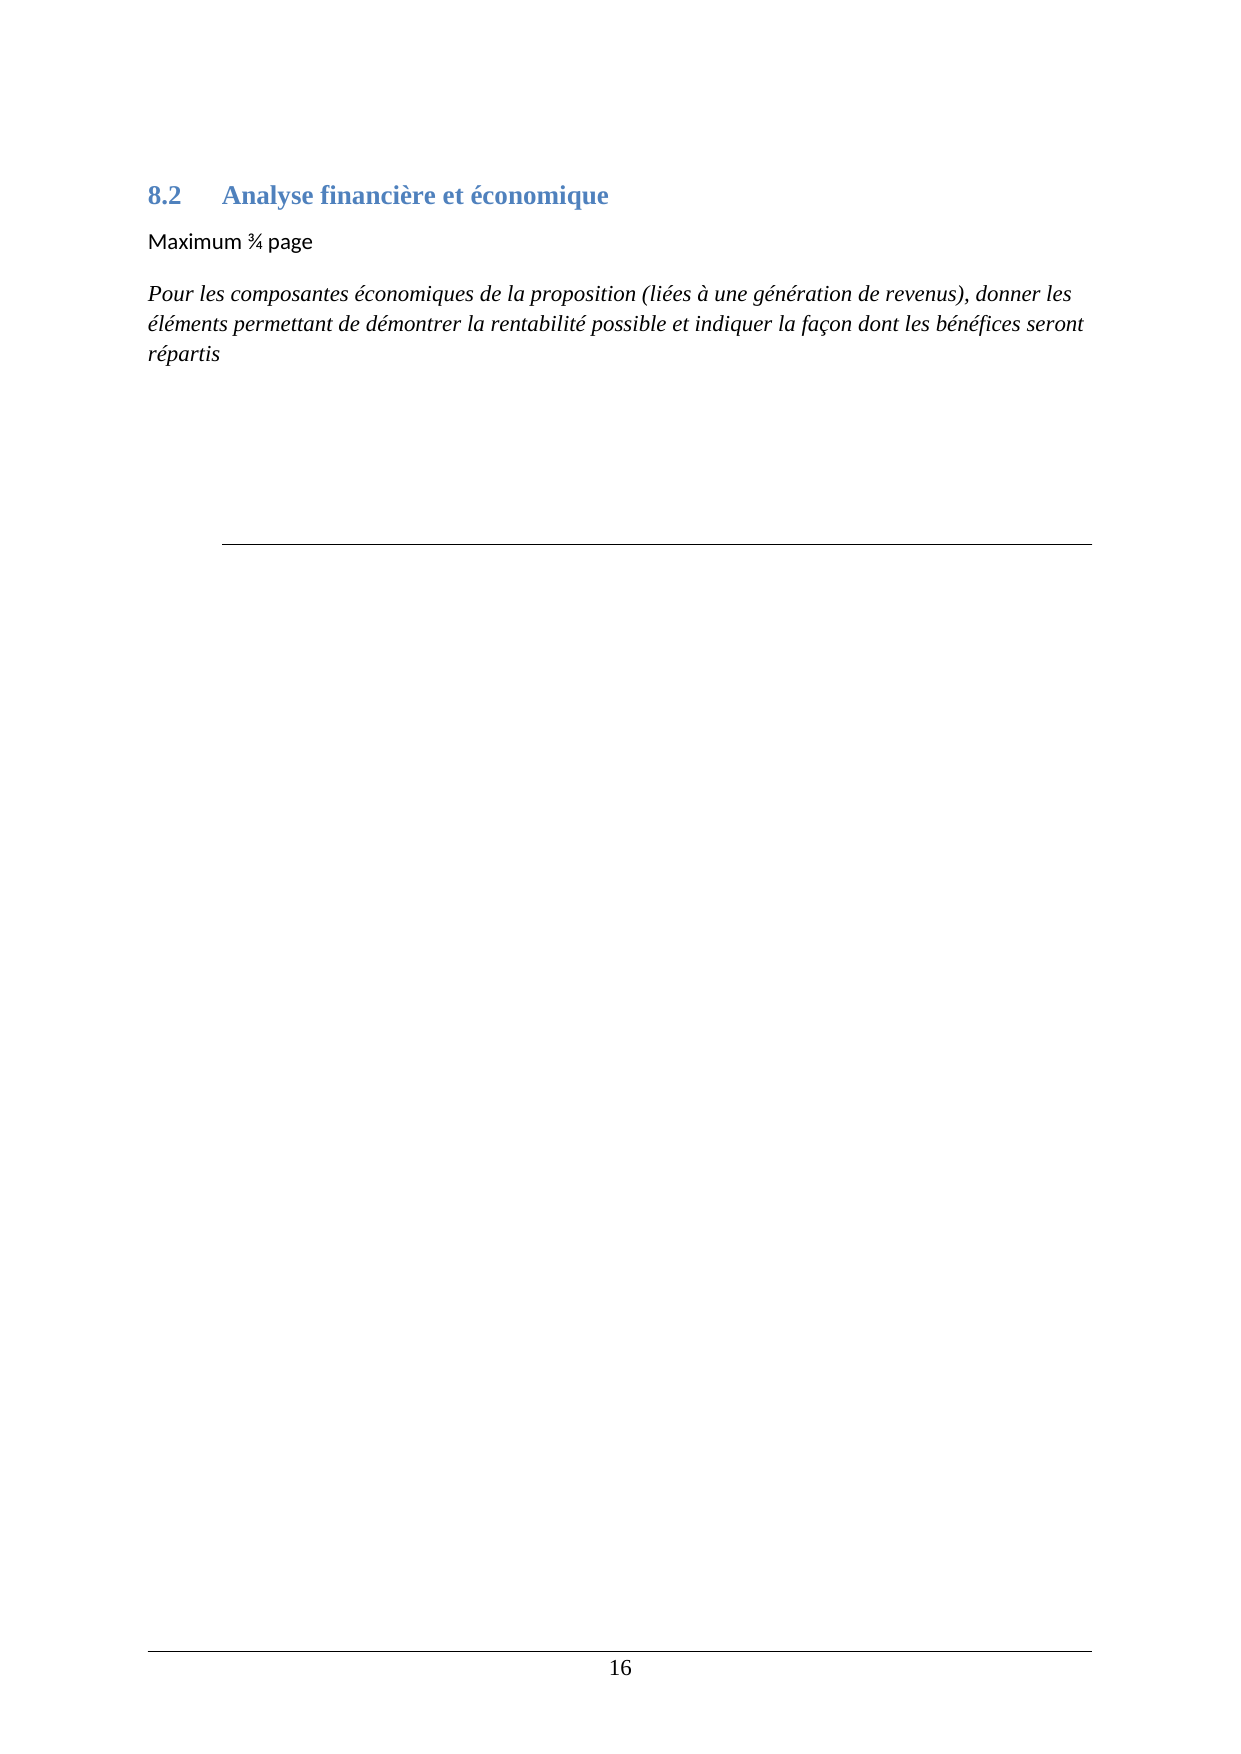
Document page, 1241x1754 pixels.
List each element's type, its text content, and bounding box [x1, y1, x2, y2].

subtitle Analyse financière et économique [148, 179, 1092, 210]
text Maximum ¾ page [148, 227, 1092, 255]
text Pour les composantes économiques de la proposition (liées à une génération de revenus), donner les éléments permettant de démontrer la rentabilité possible et indiquer la façon dont les bénéfices seront répartis [148, 280, 1092, 367]
